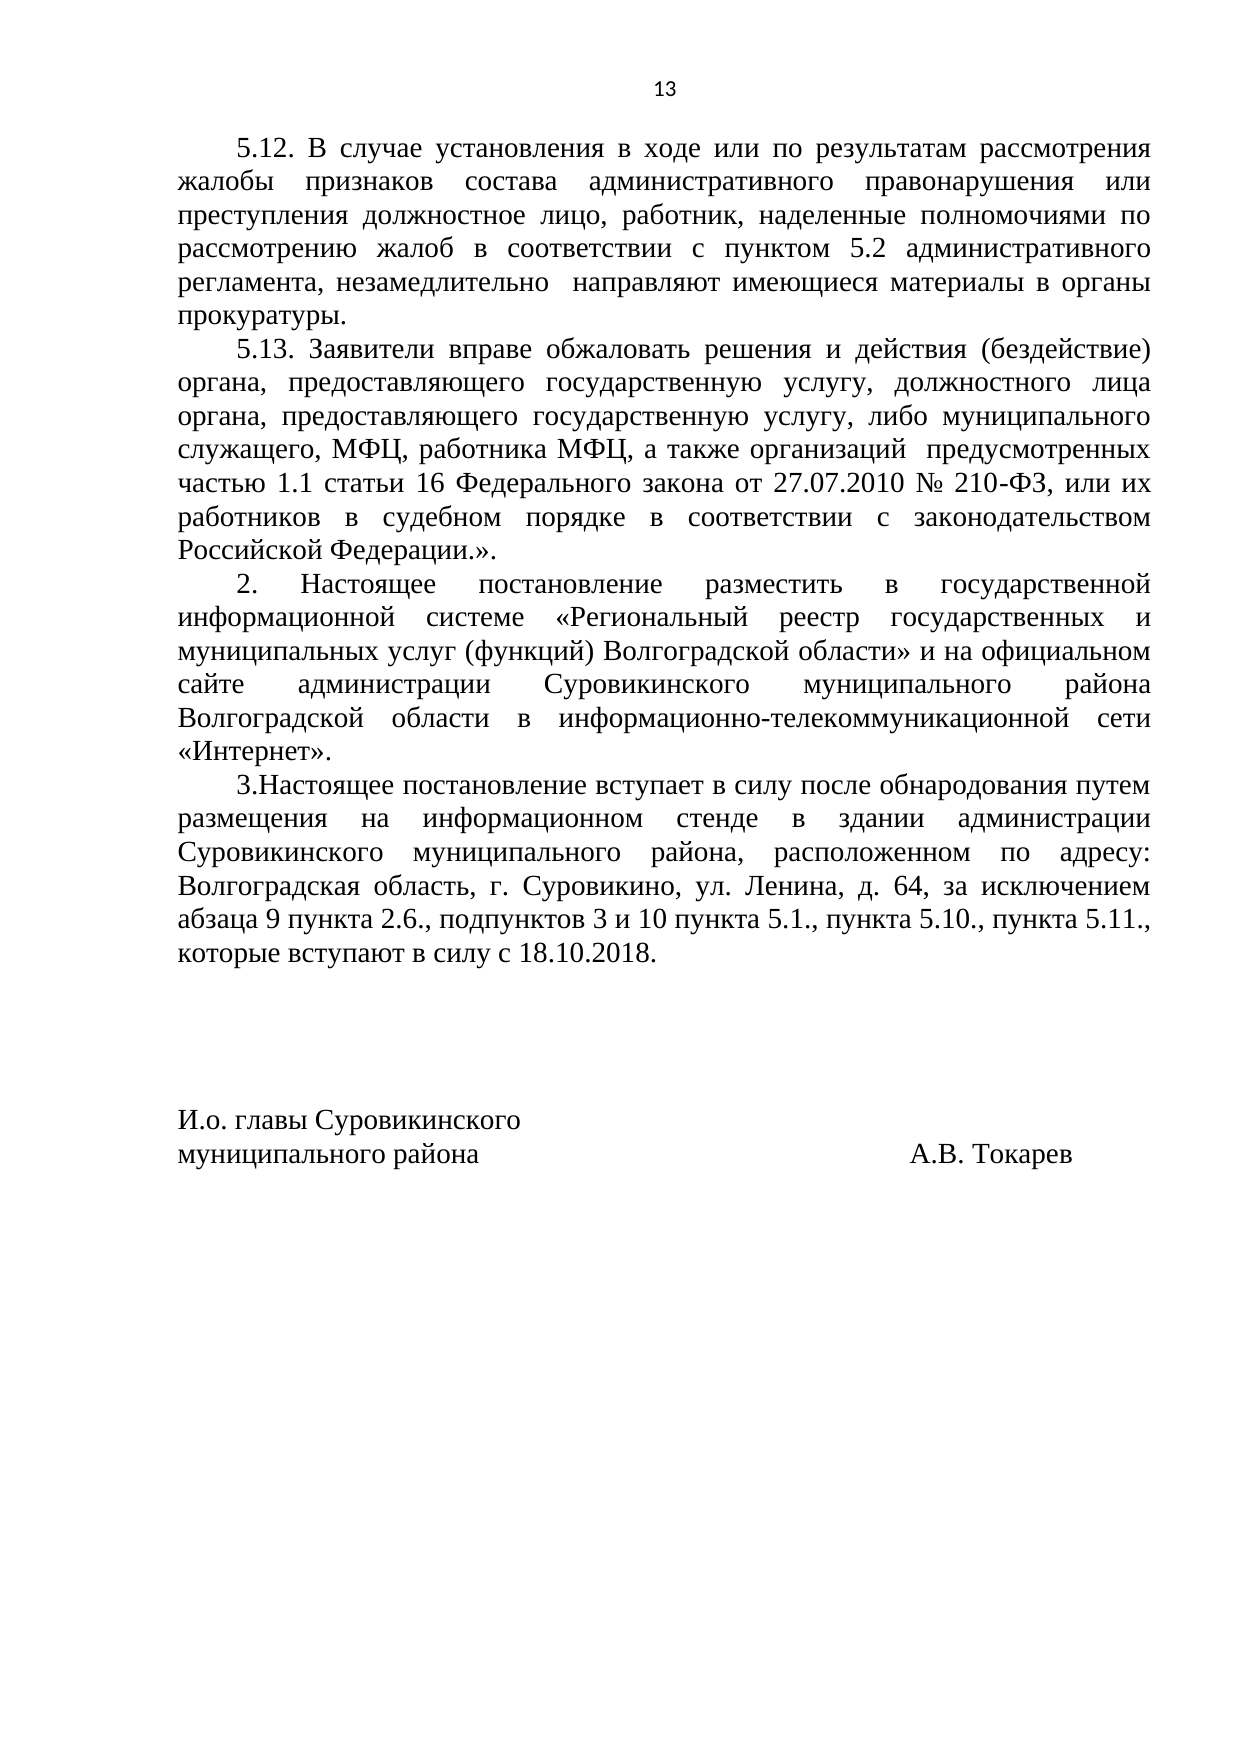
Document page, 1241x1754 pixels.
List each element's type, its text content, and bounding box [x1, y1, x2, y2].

text 2. Настоящее постановление разместить в государственной информационной системе «Региональный реестр государственных и муниципальных услуг (функций) Волгоградской области» и на официальном сайте администрации Суровикинского муниципального района Волгоградской области в информационно-телекоммуникационной сети «Интернет». [177, 566, 1152, 767]
text 5.13. Заявители вправе обжаловать решения и действия (бездействие) органа, предоставляющего государственную услугу, должностного лица органа, предоставляющего государственную услугу, либо муниципального служащего, МФЦ, работника МФЦ, а также организаций предусмотренных частью 1.1 статьи 16 Федерального закона от 27.07.2010 № 210-ФЗ, или их работников в судебном порядке в соответствии с законодательством Российской Федерации.». [177, 331, 1152, 566]
text 5.12. В случае установления в ходе или по результатам рассмотрения жалобы признаков состава административного правонарушения или преступления должностное лицо, работник, наделенные полномочиями по рассмотрению жалоб в соответствии с пунктом 5.2 административного регламента, незамедлительно направляют имеющиеся материалы в органы прокуратуры. [177, 130, 1152, 331]
text муниципального района А.В. Токарев [177, 1136, 1152, 1169]
text 3.Настоящее постановление вступает в силу после обнародования путем размещения на информационном стенде в здании администрации Суровикинского муниципального района, расположенном по адресу: Волгоградская область, г. Суровикино, ул. Ленина, д. 64, за исключением абзаца 9 пункта 2.6., подпунктов 3 и 10 пункта 5.1., пункта 5.10., пункта 5.11., которые вступают в силу с 18.10.2018. [177, 767, 1152, 968]
text И.о. главы Суровикинского [177, 1102, 1152, 1136]
